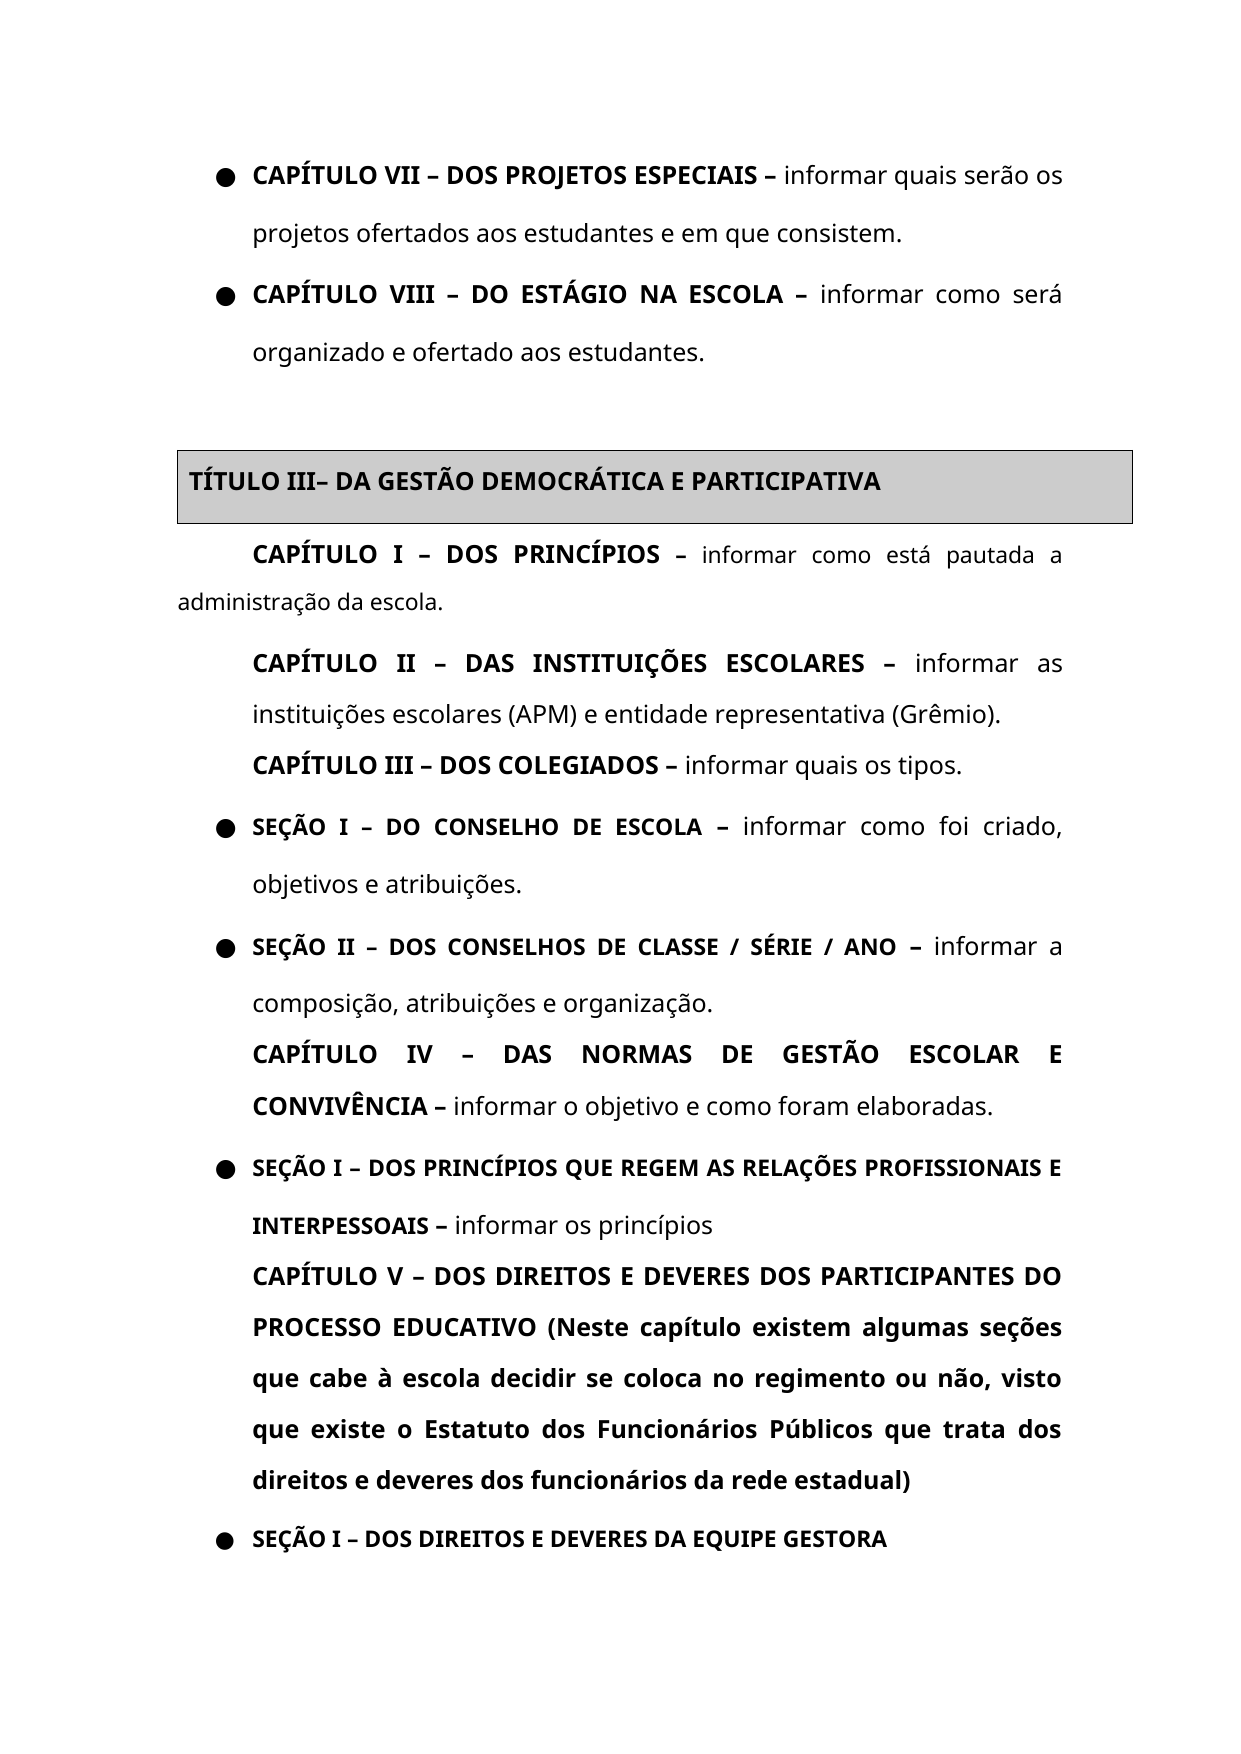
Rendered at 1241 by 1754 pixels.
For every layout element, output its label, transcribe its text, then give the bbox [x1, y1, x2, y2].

list CAPÍTULO VII – DOS PROJETOS ESPECIAIS – informar quais serão os projetos ofertados aos estudantes e em que consistem. [214, 148, 1063, 250]
list CAPÍTULO VIII – DO ESTÁGIO NA ESCOLA – informar como será organizado e ofertado aos estudantes. [214, 267, 1063, 369]
list SEÇÃO I – DO CONSELHO DE ESCOLA – informar como foi criado, objetivos e atribuições. [214, 799, 1063, 901]
table_header TÍTULO III– DA GESTÃO DEMOCRÁTICA E PARTICIPATIVA [178, 451, 1132, 523]
text CAPÍTULO III – DOS COLEGIADOS – informar quais os tipos. [252, 748, 1063, 782]
text CAPÍTULO V – DOS DIREITOS E DEVERES DOS PARTICIPANTES DO PROCESSO EDUCATIVO (Neste capítulo existem algumas seções que cabe à escola decidir se coloca no regimento ou não, visto que existe o Estatuto dos Funcionários Públicos que trata dos direitos e deveres dos funcionários da rede estadual) [252, 1258, 1063, 1497]
list SEÇÃO I – DOS PRINCÍPIOS QUE REGEM AS RELAÇÕES PROFISSIONAIS E INTERPESSOAIS – informar os princípios [214, 1139, 1063, 1242]
text CAPÍTULO IV – DAS NORMAS DE GESTÃO ESCOLAR E CONVIVÊNCIA – informar o objetivo e como foram elaboradas. [252, 1037, 1063, 1122]
text CAPÍTULO I – DOS PRINCÍPIOS – informar como está pautada a administração da escola. [177, 536, 1063, 617]
list SEÇÃO I – DOS DIREITOS E DEVERES DA EQUIPE GESTORA [214, 1514, 1063, 1561]
text CAPÍTULO II – DAS INSTITUIÇÕES ESCOLARES – informar as instituições escolares (APM) e entidade representativa (Grêmio). [252, 646, 1063, 731]
list SEÇÃO II – DOS CONSELHOS DE CLASSE / SÉRIE / ANO – informar a composição, atribuições e organização. [214, 918, 1063, 1020]
